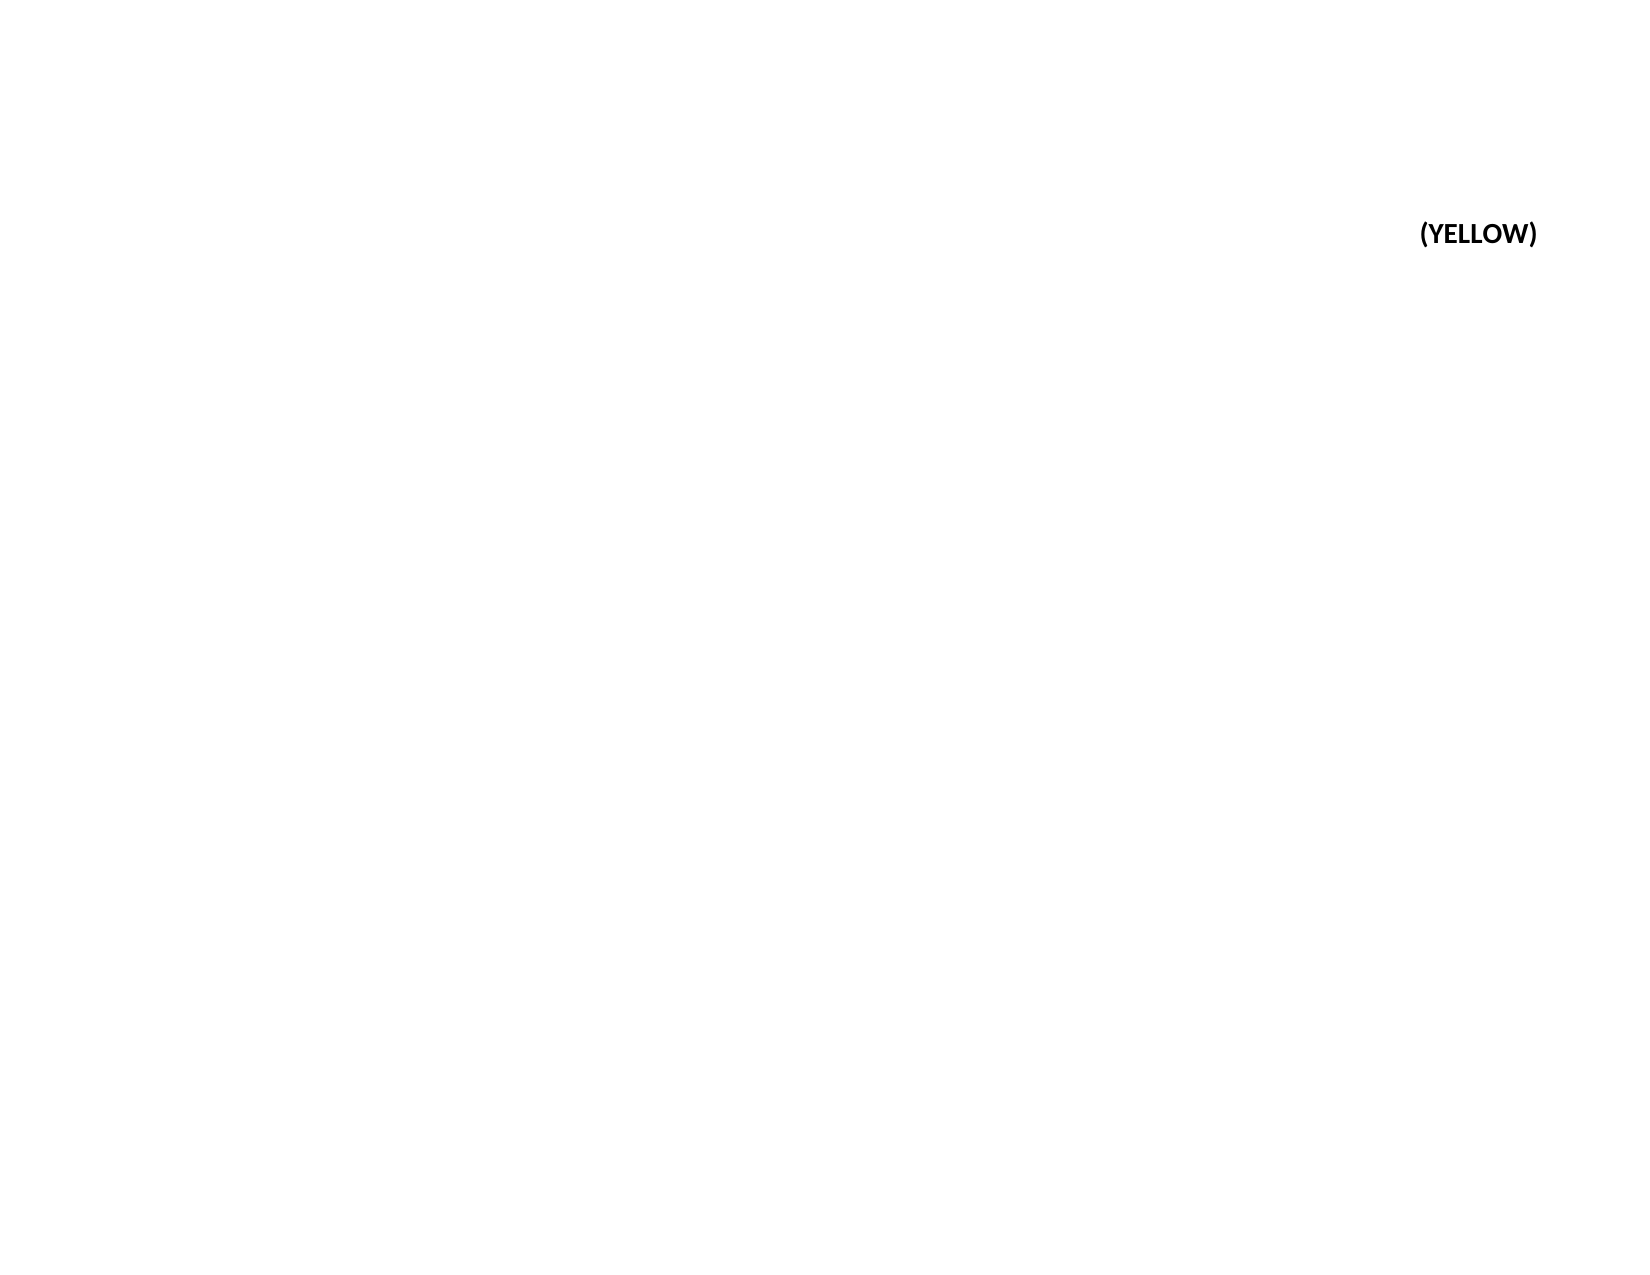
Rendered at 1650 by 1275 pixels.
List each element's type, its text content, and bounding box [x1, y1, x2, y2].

text (YELLOW) [112, 216, 1537, 251]
